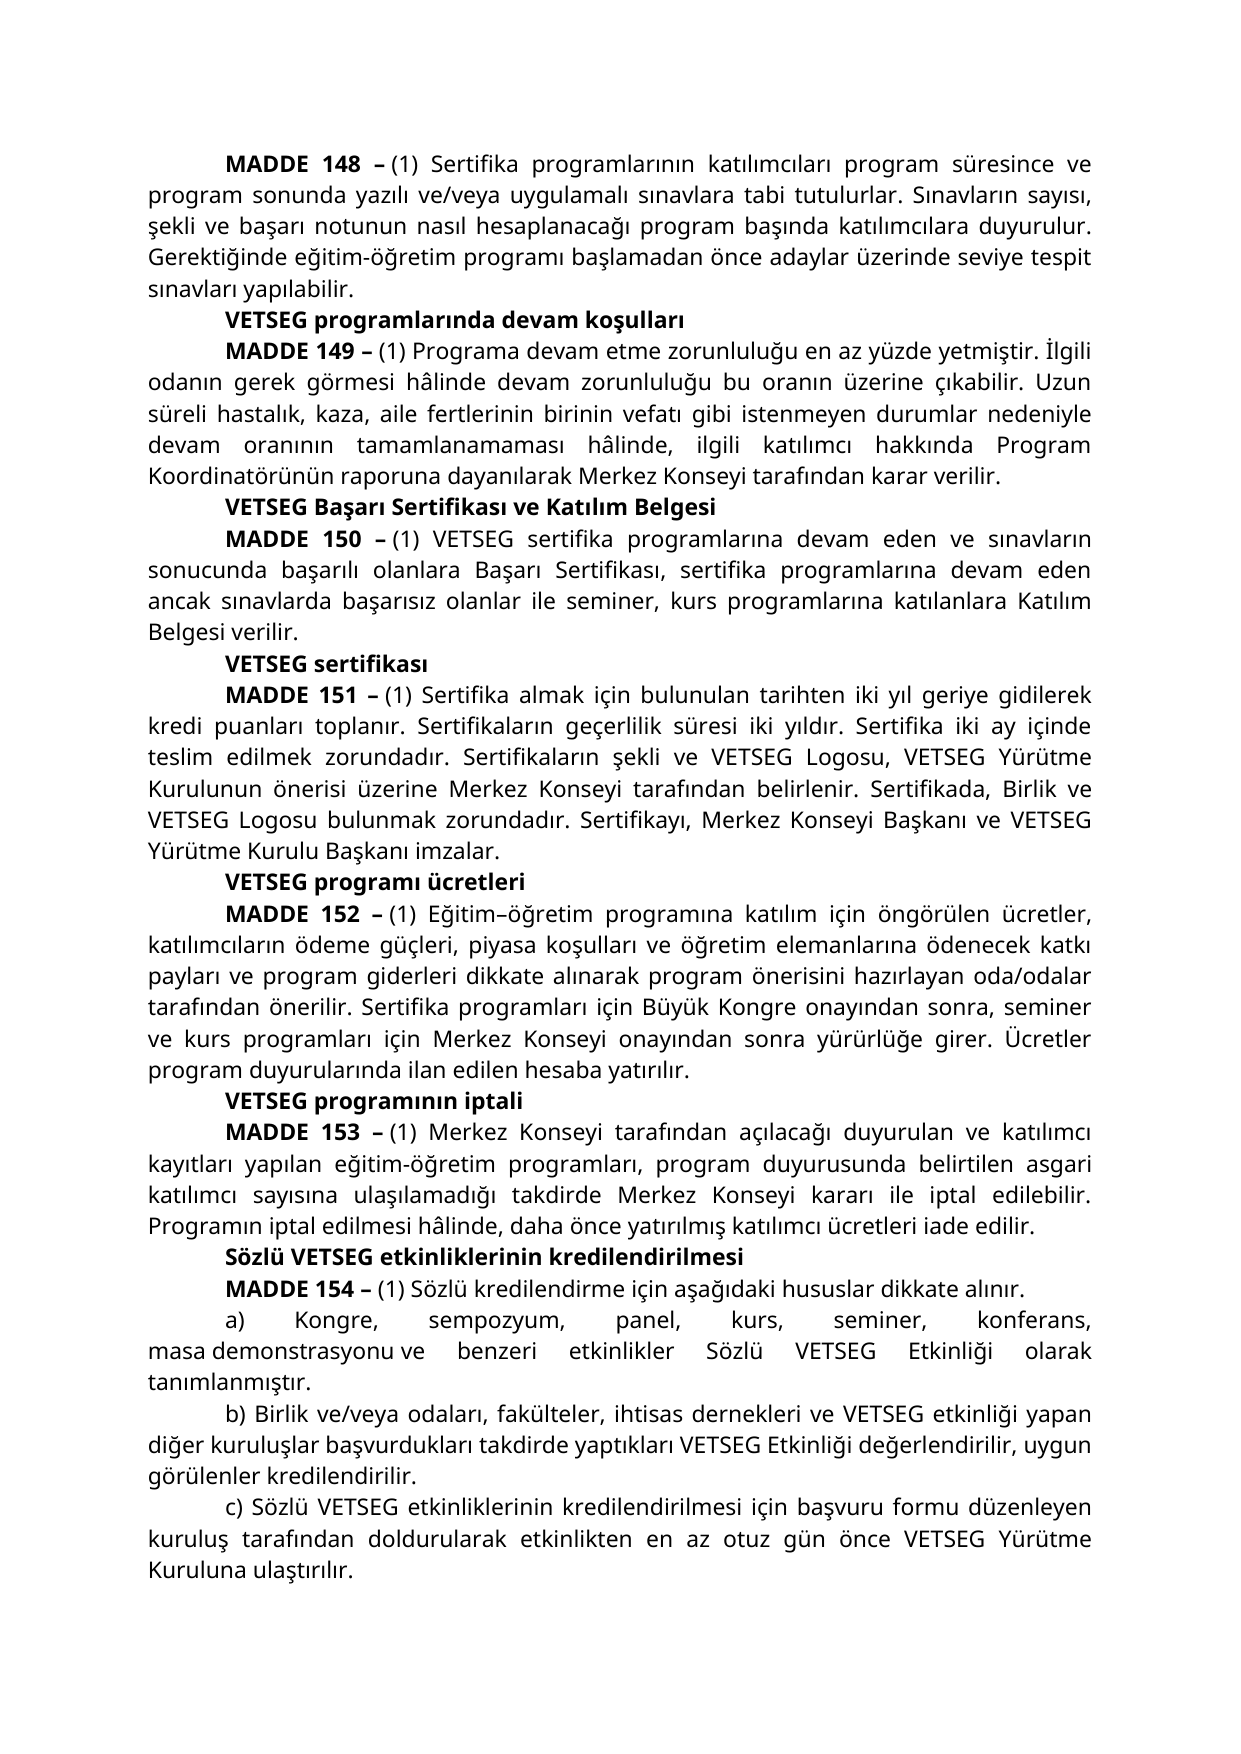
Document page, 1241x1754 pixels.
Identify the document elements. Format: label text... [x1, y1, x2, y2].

text a) Kongre, sempozyum, panel, kurs, seminer, konferans, masa demonstrasyonu ve benzeri etkinlikler Sözlü VETSEG Etkinliği olarak tanımlanmıştır. [148, 1304, 1093, 1398]
text b) Birlik ve/veya odaları, fakülteler, ihtisas dernekleri ve VETSEG etkinliği yapan diğer kuruluşlar başvurdukları takdirde yaptıkları VETSEG Etkinliği değerlendirilir, uygun görülenler kredilendirilir. [148, 1398, 1093, 1491]
text Sözlü VETSEG etkinliklerinin kredilendirilmesi [148, 1241, 1093, 1273]
text VETSEG programının iptali [148, 1085, 1093, 1116]
text MADDE 151 – (1) Sertifika almak için bulunulan tarihten iki yıl geriye gidilerek kredi puanları toplanır. Sertifikaların geçerlilik süresi iki yıldır. Sertifika iki ay içinde teslim edilmek zorundadır. Sertifikaların şekli ve VETSEG Logosu, VETSEG Yürütme Kurulunun önerisi üzerine Merkez Konseyi tarafından belirlenir. Sertifikada, Birlik ve VETSEG Logosu bulunmak zorundadır. Sertifikayı, Merkez Konseyi Başkanı ve VETSEG Yürütme Kurulu Başkanı imzalar. [148, 679, 1093, 866]
text VETSEG programlarında devam koşulları [148, 304, 1093, 335]
text MADDE 154 – (1) Sözlü kredilendirme için aşağıdaki hususlar dikkate alınır. [148, 1273, 1093, 1304]
text MADDE 148 – (1) Sertifika programlarının katılımcıları program süresince ve program sonunda yazılı ve/veya uygulamalı sınavlara tabi tutulurlar. Sınavların sayısı, şekli ve başarı notunun nasıl hesaplanacağı program başında katılımcılara duyurulur. Gerektiğinde eğitim-öğretim programı başlamadan önce adaylar üzerinde seviye tespit sınavları yapılabilir. [148, 148, 1093, 304]
text VETSEG sertifikası [148, 648, 1093, 679]
text VETSEG Başarı Sertifikası ve Katılım Belgesi [148, 491, 1093, 523]
text VETSEG programı ücretleri [148, 866, 1093, 898]
text MADDE 152 – (1) Eğitim–öğretim programına katılım için öngörülen ücretler, katılımcıların ödeme güçleri, piyasa koşulları ve öğretim elemanlarına ödenecek katkı payları ve program giderleri dikkate alınarak program önerisini hazırlayan oda/odalar tarafından önerilir. Sertifika programları için Büyük Kongre onayından sonra, seminer ve kurs programları için Merkez Konseyi onayından sonra yürürlüğe girer. Ücretler program duyurularında ilan edilen hesaba yatırılır. [148, 898, 1093, 1085]
text MADDE 150 – (1) VETSEG sertifika programlarına devam eden ve sınavların sonucunda başarılı olanlara Başarı Sertifikası, sertifika programlarına devam eden ancak sınavlarda başarısız olanlar ile seminer, kurs programlarına katılanlara Katılım Belgesi verilir. [148, 523, 1093, 648]
text MADDE 149 – (1) Programa devam etme zorunluluğu en az yüzde yetmiştir. İlgili odanın gerek görmesi hâlinde devam zorunluluğu bu oranın üzerine çıkabilir. Uzun süreli hastalık, kaza, aile fertlerinin birinin vefatı gibi istenmeyen durumlar nedeniyle devam oranının tamamlanamaması hâlinde, ilgili katılımcı hakkında Program Koordinatörünün raporuna dayanılarak Merkez Konseyi tarafından karar verilir. [148, 335, 1093, 491]
text c) Sözlü VETSEG etkinliklerinin kredilendirilmesi için başvuru formu düzenleyen kuruluş tarafından doldurularak etkinlikten en az otuz gün önce VETSEG Yürütme Kuruluna ulaştırılır. [148, 1491, 1093, 1585]
text MADDE 153 – (1) Merkez Konseyi tarafından açılacağı duyurulan ve katılımcı kayıtları yapılan eğitim-öğretim programları, program duyurusunda belirtilen asgari katılımcı sayısına ulaşılamadığı takdirde Merkez Konseyi kararı ile iptal edilebilir. Programın iptal edilmesi hâlinde, daha önce yatırılmış katılımcı ücretleri iade edilir. [148, 1116, 1093, 1241]
